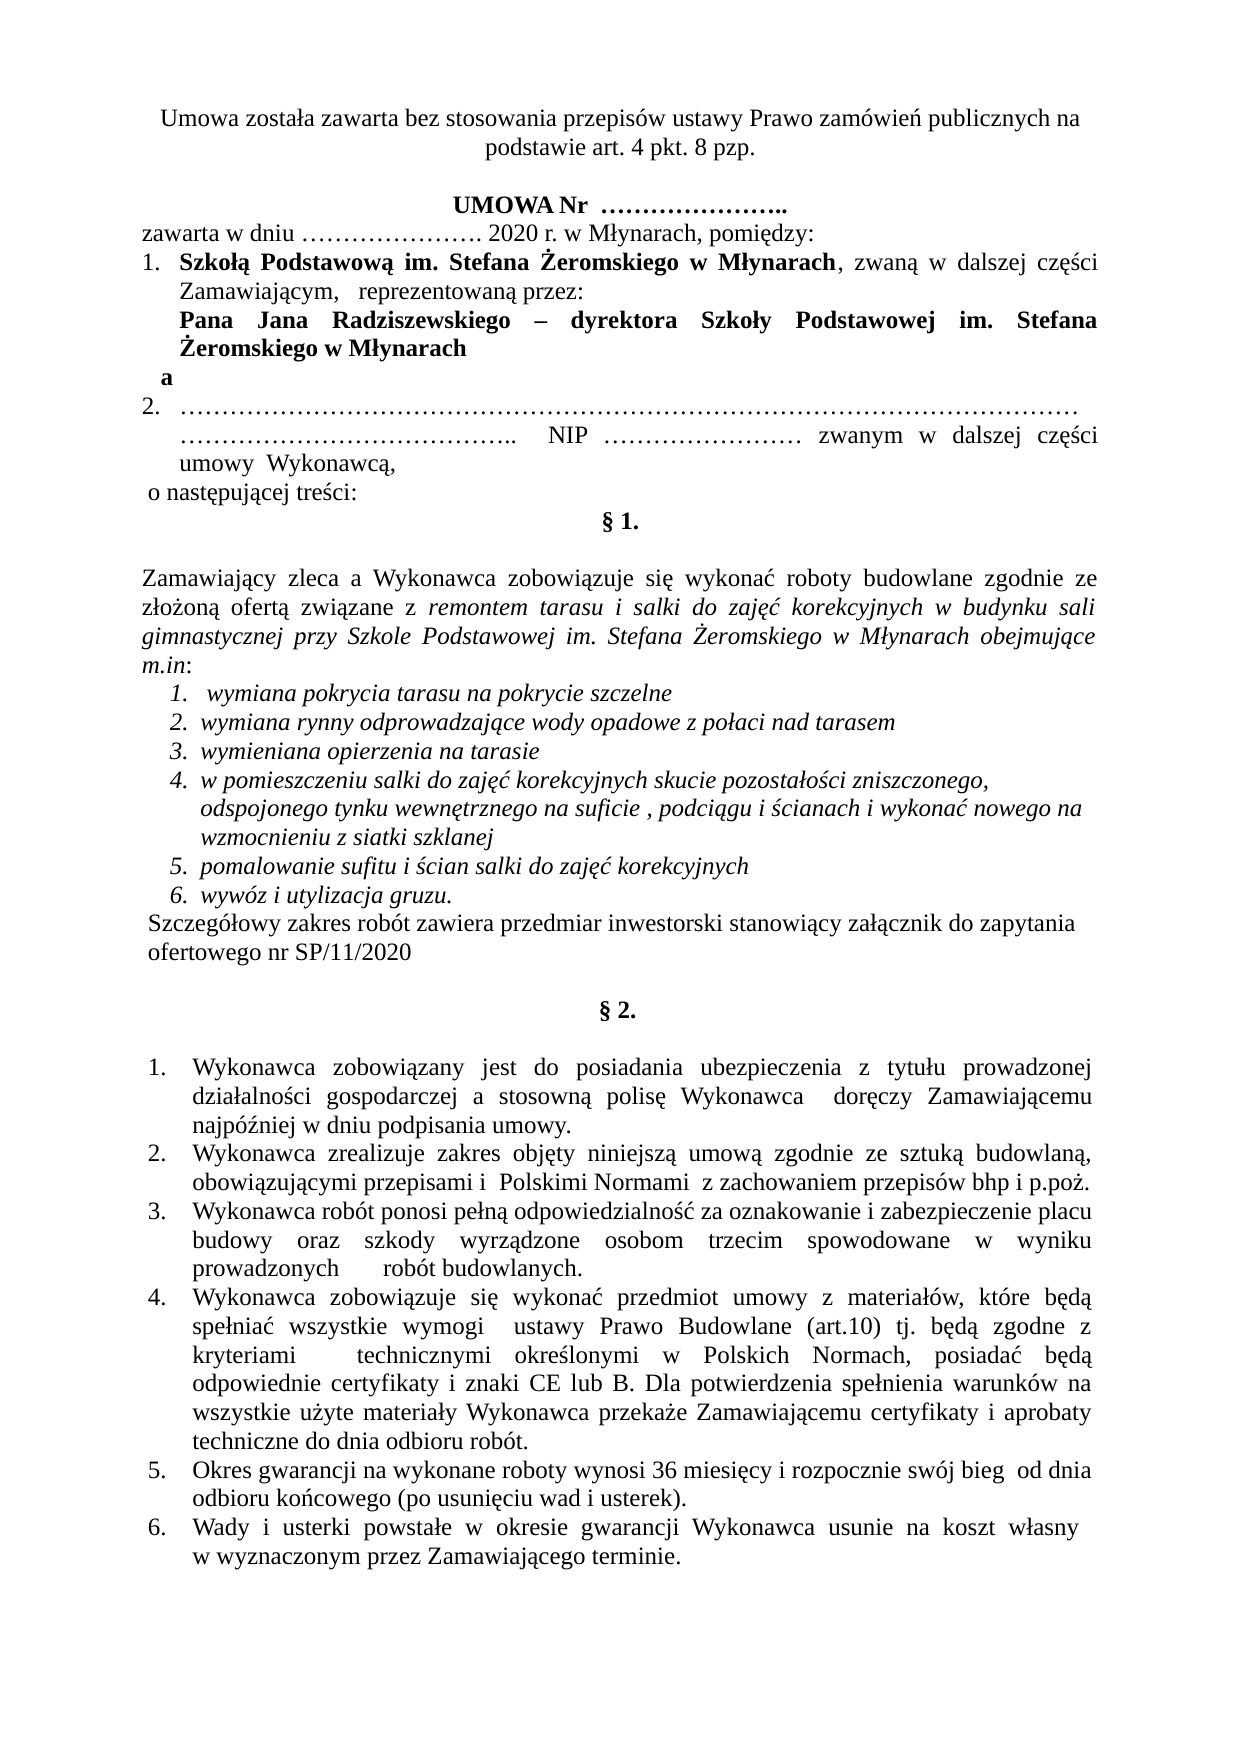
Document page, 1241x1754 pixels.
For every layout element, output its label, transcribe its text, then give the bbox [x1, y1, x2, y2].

list Wady i usterki powstałe w okresie gwarancji Wykonawca usunie na koszt własny w wyznaczonym przez Zamawiającego terminie. [148, 1512, 1093, 1570]
list pomalowanie sufitu i ścian salki do zajęć korekcyjnych [169, 851, 1093, 880]
list wymiana pokrycia tarasu na pokrycie szczelne [169, 678, 1093, 707]
text Szczegółowy zakres robót zawiera przedmiar inwestorski stanowiący załącznik do zapytania ofertowego nr SP/11/2020 [148, 908, 1093, 966]
list wywóz i utylizacja gruzu. [169, 880, 1093, 908]
list Zamawiający zleca a Wykonawca zobowiązuje się wykonać roboty budowlane zgodnie ze złożoną ofertą związane z remontem tarasu i salki do zajęć korekcyjnych w budynku sali gimnastycznej przy Szkole Podstawowej im. Stefana Żeromskiego w Młynarach obejmujące m.in: [142, 563, 1098, 678]
list Wykonawca robót ponosi pełną odpowiedzialność za oznakowanie i zabezpieczenie placu budowy oraz szkody wyrządzone osobom trzecim spowodowane w wyniku prowadzonych robót budowlanych. [148, 1196, 1093, 1282]
list § 2. [142, 995, 1093, 1023]
text Pana Jana Radziszewskiego – dyrektora Szkoły Podstawowej im. Stefana Żeromskiego w Młynarach [179, 305, 1098, 362]
list § 1. [142, 506, 1098, 535]
list wymiana rynny odprowadzające wody opadowe z połaci nad tarasem [169, 707, 1093, 736]
text UMOWA Nr ………………….. [142, 190, 1098, 218]
list Okres gwarancji na wykonane roboty wynosi 36 miesięcy i rozpocznie swój bieg od dnia odbioru końcowego (po usunięciu wad i usterek). [148, 1455, 1093, 1512]
list w pomieszczeniu salki do zajęć korekcyjnych skucie pozostałości zniszczonego, odspojonego tynku wewnętrznego na suficie , podciągu i ścianach i wykonać nowego na wzmocnieniu z siatki szklanej [169, 765, 1093, 851]
text zawarta w dniu …………………. 2020 r. w Młynarach, pomiędzy: [142, 218, 1098, 247]
list Szkołą Podstawową im. Stefana Żeromskiego w Młynarach, zwaną w dalszej części Zamawiającym, reprezentowaną przez: [142, 247, 1098, 305]
list Wykonawca zobowiązany jest do posiadania ubezpieczenia z tytułu prowadzonej działalności gospodarczej a stosowną polisę Wykonawca doręczy Zamawiającemu najpóźniej w dniu podpisania umowy. [148, 1052, 1093, 1138]
list ………………………………………………………………………………………………………………………………….. NIP …………………… zwanym w dalszej części umowy Wykonawcą, [142, 391, 1098, 477]
text a [142, 362, 1098, 391]
list wymieniana opierzenia na tarasie [169, 736, 1093, 765]
list Wykonawca zrealizuje zakres objęty niniejszą umową zgodnie ze sztuką budowlaną, obowiązującymi przepisami i Polskimi Normami z zachowaniem przepisów bhp i p.poż. [148, 1138, 1093, 1196]
text Umowa została zawarta bez stosowania przepisów ustawy Prawo zamówień publicznych na podstawie art. 4 pkt. 8 pzp. [148, 103, 1093, 161]
text o następującej treści: [148, 477, 1098, 506]
list Wykonawca zobowiązuje się wykonać przedmiot umowy z materiałów, które będą spełniać wszystkie wymogi ustawy Prawo Budowlane (art.10) tj. będą zgodne z kryteriami technicznymi określonymi w Polskich Normach, posiadać będą odpowiednie certyfikaty i znaki CE lub B. Dla potwierdzenia spełnienia warunków na wszystkie użyte materiały Wykonawca przekaże Zamawiającemu certyfikaty i aprobaty techniczne do dnia odbioru robót. [148, 1282, 1093, 1455]
